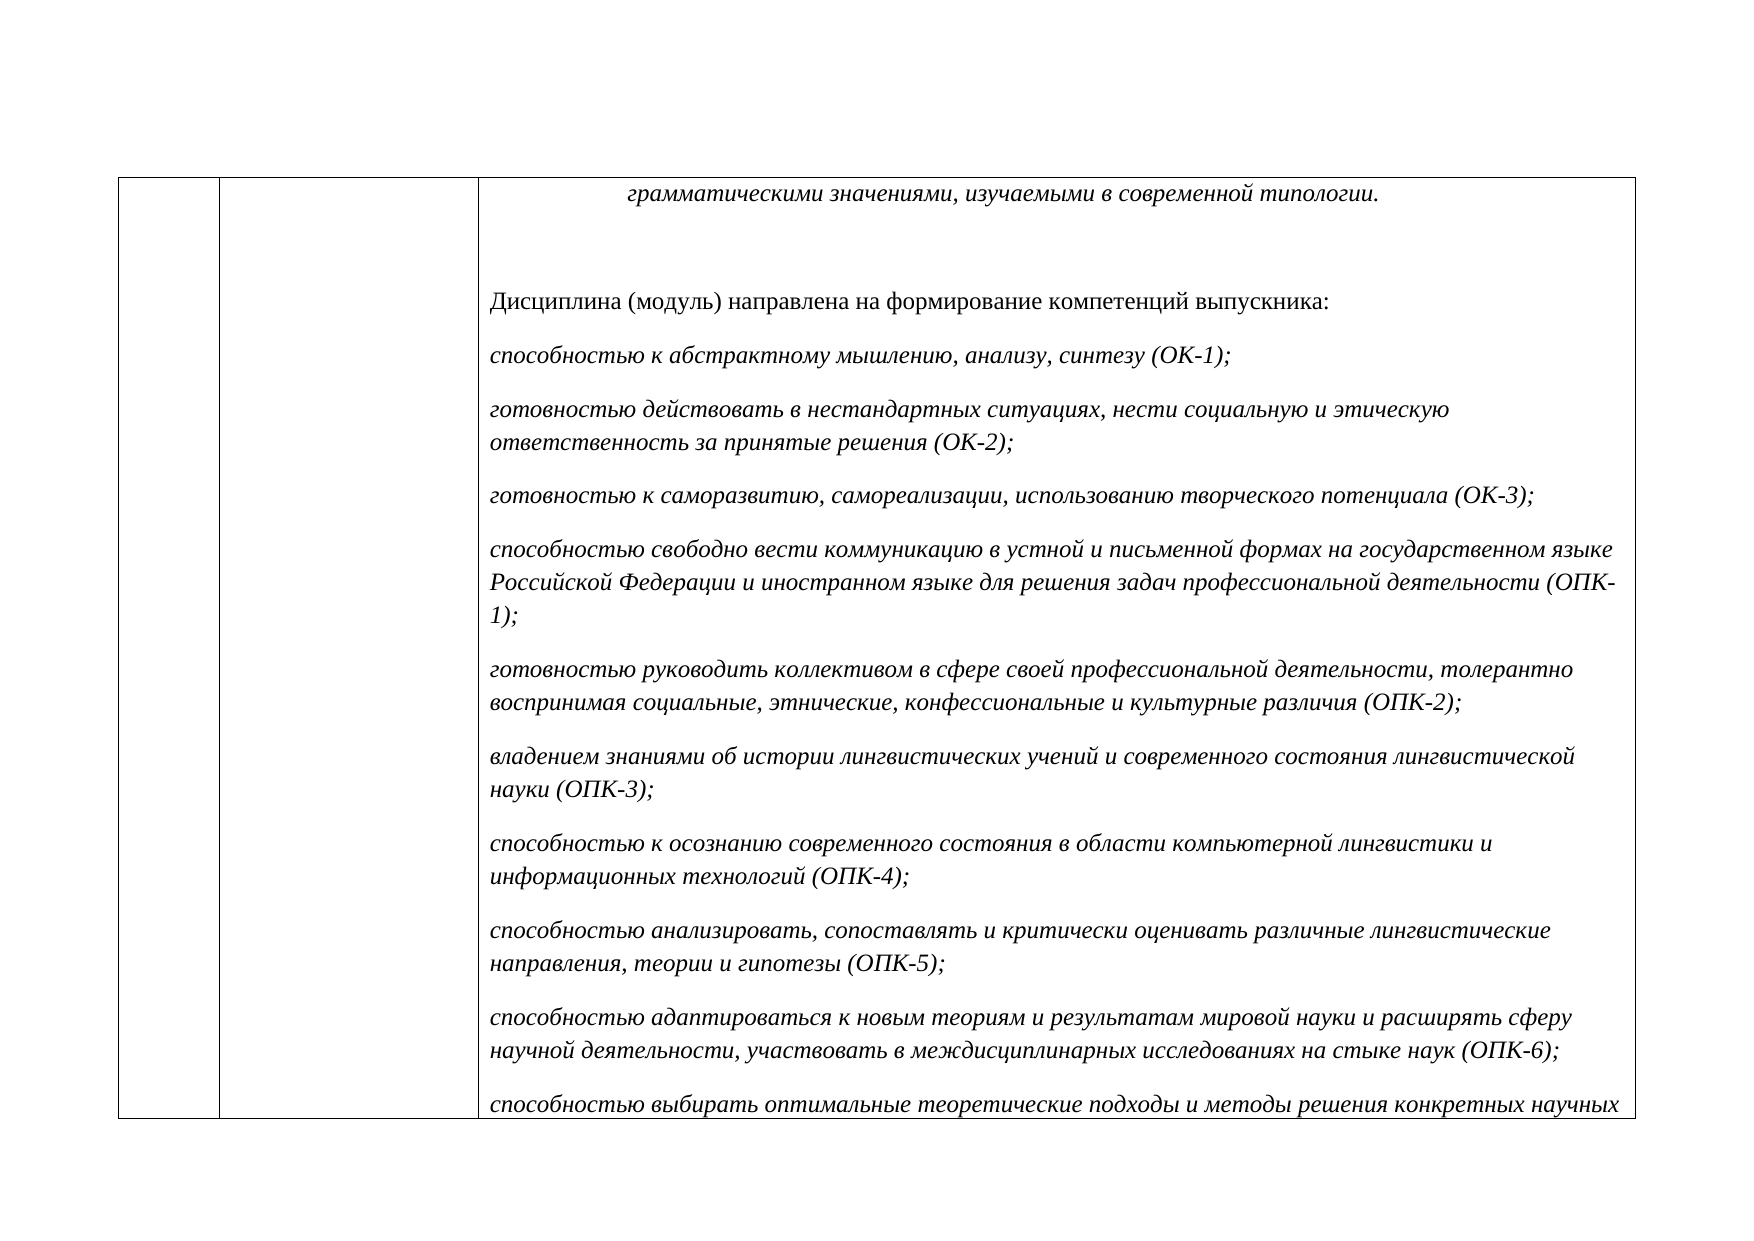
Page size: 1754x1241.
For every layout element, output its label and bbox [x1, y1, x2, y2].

table_cell [479, 178, 1635, 1117]
table_cell [220, 178, 478, 1117]
